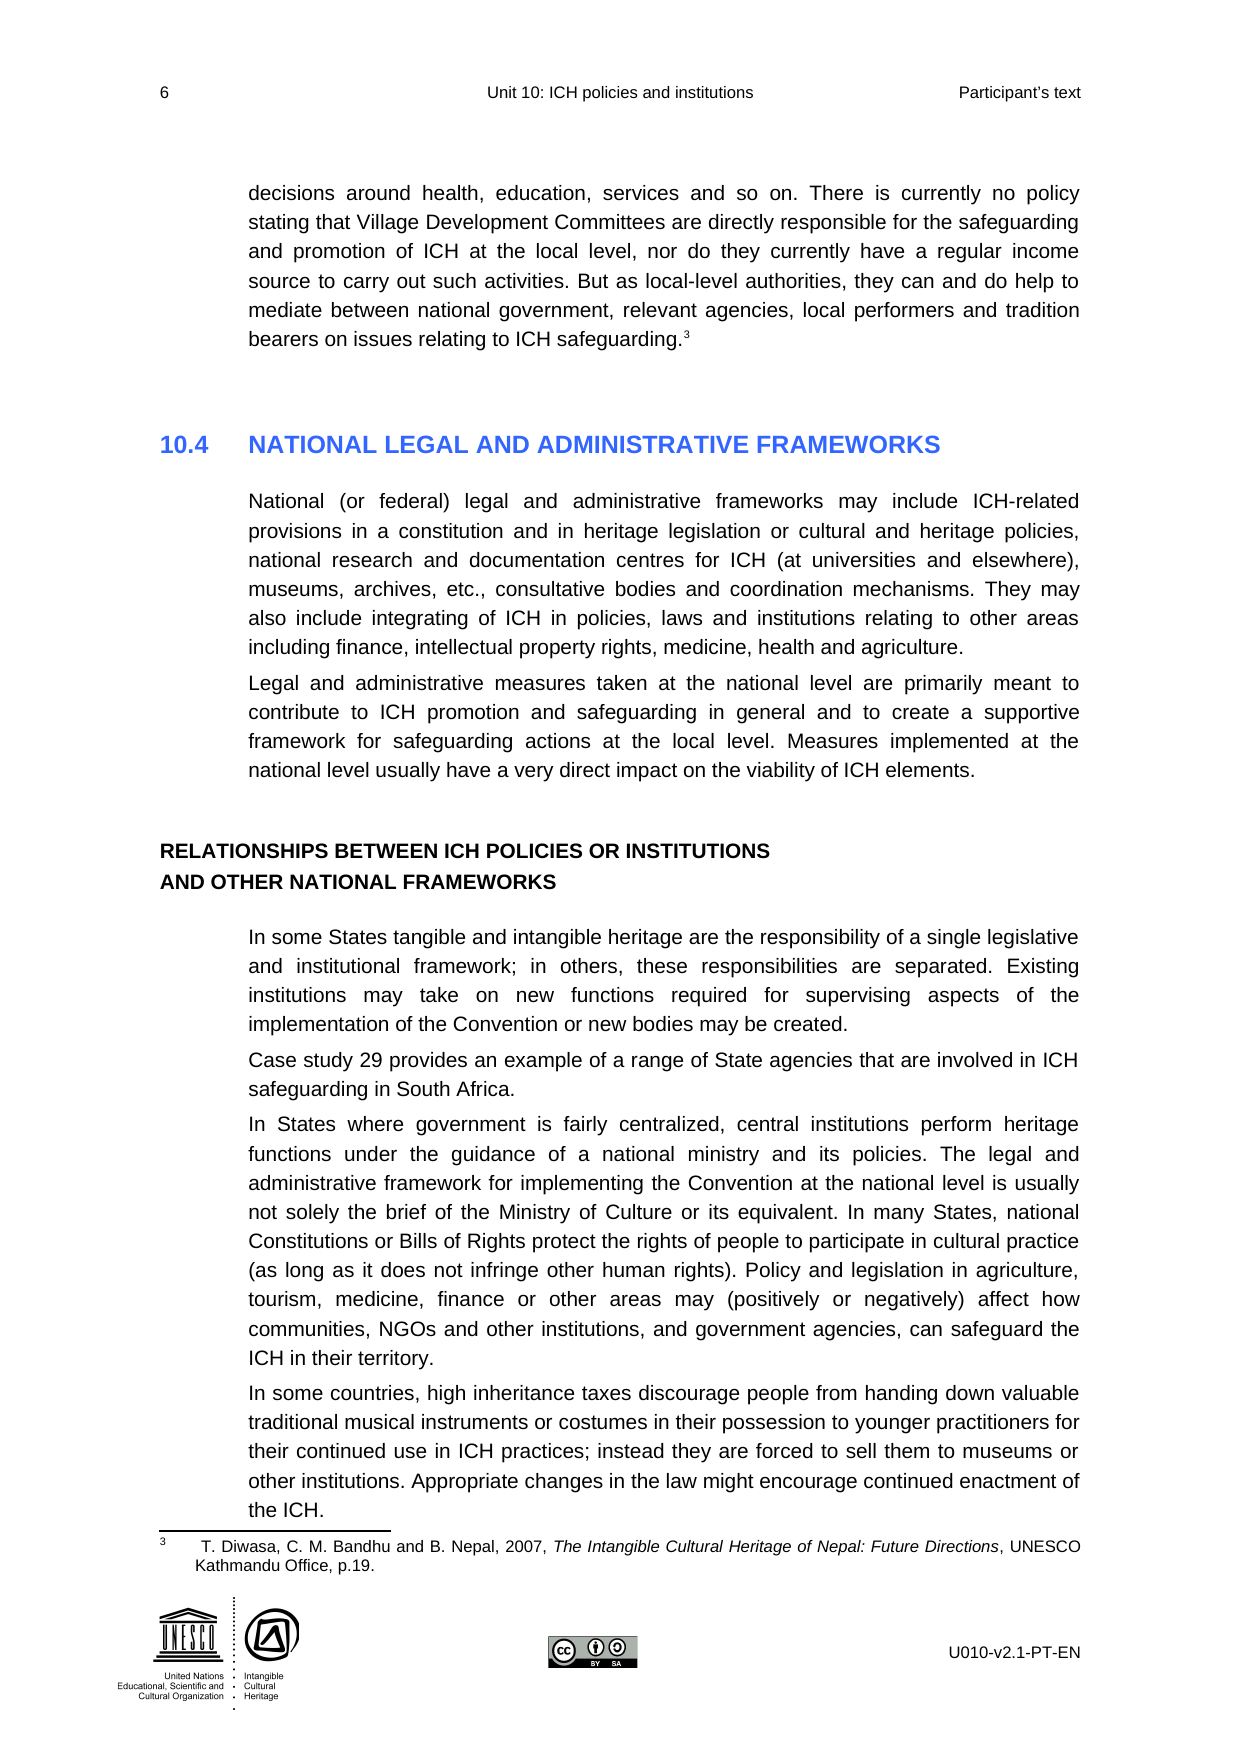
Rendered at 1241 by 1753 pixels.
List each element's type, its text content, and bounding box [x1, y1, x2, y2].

picture [117, 1597, 299, 1710]
subtitle Relationships between ICH policies or institutions and other national frameworks [159, 833, 1081, 896]
text Case study 29 provides an example of a range of State agencies that are involved in ICH safeguarding in South Africa. [248, 1044, 1081, 1102]
text In some States tangible and intangible heritage are the responsibility of a single legislative and institutional framework; in others, these responsibilities are separated. Existing institutions may take on new functions required for supervising aspects of the implementation of the Convention or new bodies may be created. [248, 921, 1081, 1038]
text Legal and administrative measures taken at the national level are primarily meant to contribute to ICH promotion and safeguarding in general and to create a supportive framework for safeguarding actions at the local level. Measures implemented at the national level usually have a very direct impact on the viability of ICH elements. [248, 667, 1081, 783]
text In States where government is fairly centralized, central institutions perform heritage functions under the guidance of a national ministry and its policies. The legal and administrative framework for implementing the Convention at the national level is usually not solely the brief of the Ministry of Culture or its equivalent. In many States, national Constitutions or Bills of Rights protect the rights of people to participate in cultural practice (as long as it does not infringe other human rights). Policy and legislation in agriculture, tourism, medicine, finance or other areas may (positively or negatively) affect how communities, NGOs and other institutions, and government agencies, can safeguard the ICH in their territory. [248, 1108, 1081, 1371]
text In some countries, high inheritance taxes discourage people from handing down valuable traditional musical instruments or costumes in their possession to younger practitioners for their continued use in ICH practices; instead they are forced to sell them to museums or other institutions. Appropriate changes in the law might encourage continued enactment of the ICH. [248, 1377, 1081, 1523]
picture [548, 1636, 638, 1668]
text National (or federal) legal and administrative frameworks may include ICH-related provisions in a constitution and in heritage legislation or cultural and heritage policies, national research and documentation centres for ICH (at universities and elsewhere), museums, archives, etc., consultative bodies and coordination mechanisms. They may also include integrating of ICH in policies, laws and institutions relating to other areas including finance, intellectual property rights, medicine, health and agriculture. [248, 486, 1081, 661]
text 10.4 NATIONAL LEGAL AND ADMINISTRATIVE FRAMEWORKS [159, 427, 1081, 461]
